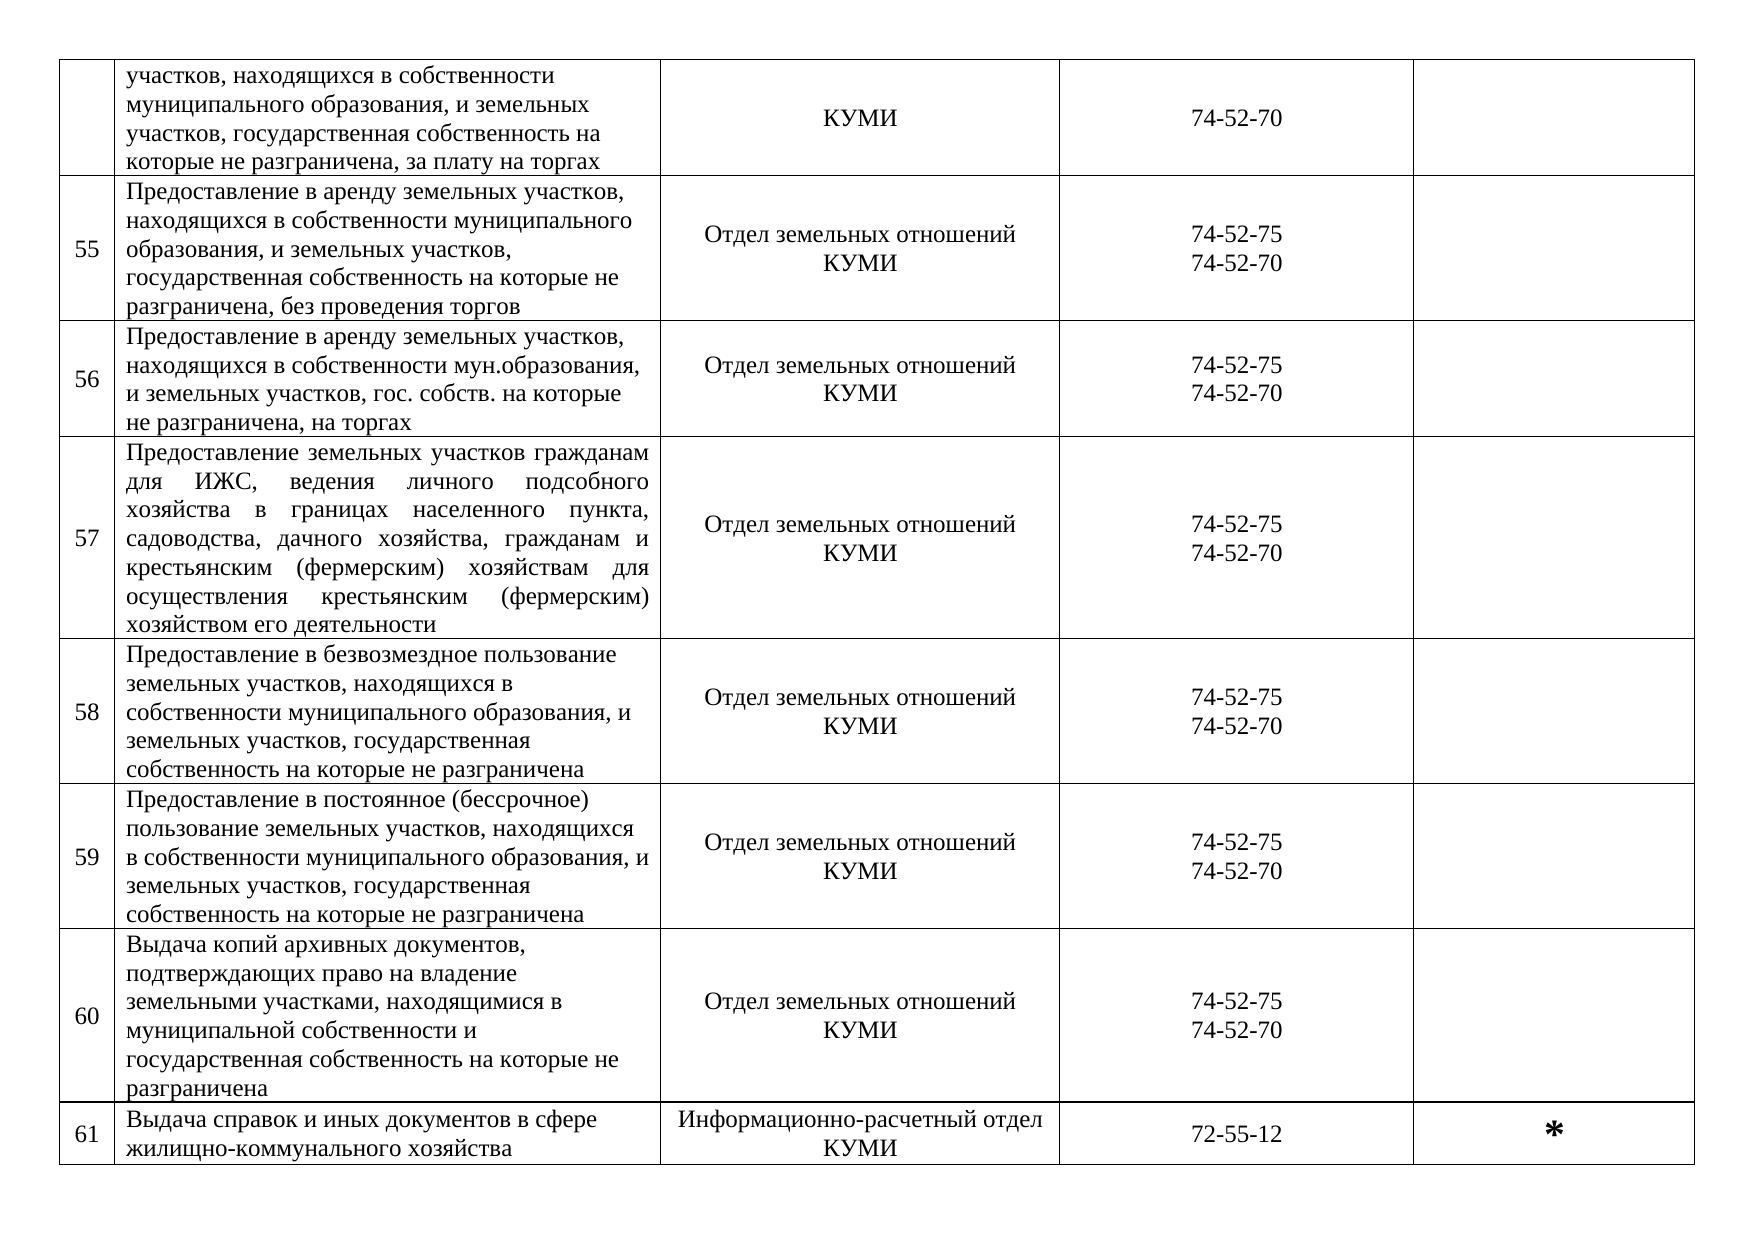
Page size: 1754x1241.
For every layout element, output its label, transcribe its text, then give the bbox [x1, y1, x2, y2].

table_cell Отдел земельных отношений КУМИ [661, 437, 1059, 638]
table_cell 74-52-75 74-52-70 [1060, 929, 1413, 1101]
table_cell 72-55-12 [1060, 1103, 1413, 1164]
table_cell 74-52-75 74-52-70 [1060, 784, 1413, 928]
table_cell 58 [60, 639, 114, 783]
table_cell 74-52-75 74-52-70 [1060, 321, 1413, 436]
table_cell Отдел земельных отношений КУМИ [661, 784, 1059, 928]
table_cell Отдел земельных отношений КУМИ [661, 321, 1059, 436]
table_cell Предоставление в аренду земельных участков, находящихся в собственности мун.образования, и земельных участков, гос. собств. на которые не разграничена, на торгах [115, 321, 660, 436]
table_cell [1414, 784, 1694, 928]
table_cell Выдача справок и иных документов в сфере жилищно-коммунального хозяйства [115, 1103, 660, 1164]
table_cell * [1414, 1103, 1694, 1164]
table_cell 54 [60, 60, 114, 175]
table_cell 61 [60, 1103, 114, 1164]
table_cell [115, 60, 660, 175]
table_cell [1414, 639, 1694, 783]
table_cell Предоставление земельных участков гражданам для ИЖС, ведения личного подсобного хозяйства в границах населенного пункта, садоводства, дачного хозяйства, гражданам и крестьянским (фермерским) хозяйствам для осуществления крестьянским (фермерским) хозяйством его деятельности [115, 437, 660, 638]
table_cell Выдача копий архивных документов, подтверждающих право на владение земельными участками, находящимися в муниципальной собственности и государственная собственность на которые не разграничена [115, 929, 660, 1101]
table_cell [661, 1103, 1059, 1164]
table_cell 74-52-75 74-52-70 [1060, 437, 1413, 638]
table_cell 55 [60, 176, 114, 320]
table_cell 74-52-75 74-52-70 [1060, 639, 1413, 783]
table_cell [1414, 176, 1694, 320]
table_cell Отдел земельных отношений КУМИ [661, 639, 1059, 783]
table_cell 56 [60, 321, 114, 436]
table_cell 57 [60, 437, 114, 638]
table_cell Предоставление в безвозмездное пользование земельных участков, находящихся в собственности муниципального образования, и земельных участков, государственная собственность на которые не разграничена [115, 639, 660, 783]
table_cell Предоставление в постоянное (бессрочное) пользование земельных участков, находящихся в собственности муниципального образования, и земельных участков, государственная собственность на которые не разграничена [115, 784, 660, 928]
table_cell Отдел земельных отношений КУМИ [661, 929, 1059, 1101]
table_cell [1414, 437, 1694, 638]
table_cell 74-52-75 74-52-70 [1060, 60, 1413, 175]
table_cell [1414, 60, 1694, 175]
table_cell Отдел земельных отношений КУМИ [661, 176, 1059, 320]
table_cell [1414, 929, 1694, 1101]
table_cell [1414, 321, 1694, 436]
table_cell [661, 60, 1059, 175]
table_cell 74-52-75 74-52-70 [1060, 176, 1413, 320]
table_cell Предоставление в аренду земельных участков, находящихся в собственности муниципального образования, и земельных участков, государственная собственность на которые не разграничена, без проведения торгов [115, 176, 660, 320]
table_cell 60 [60, 929, 114, 1101]
table_cell 59 [60, 784, 114, 928]
